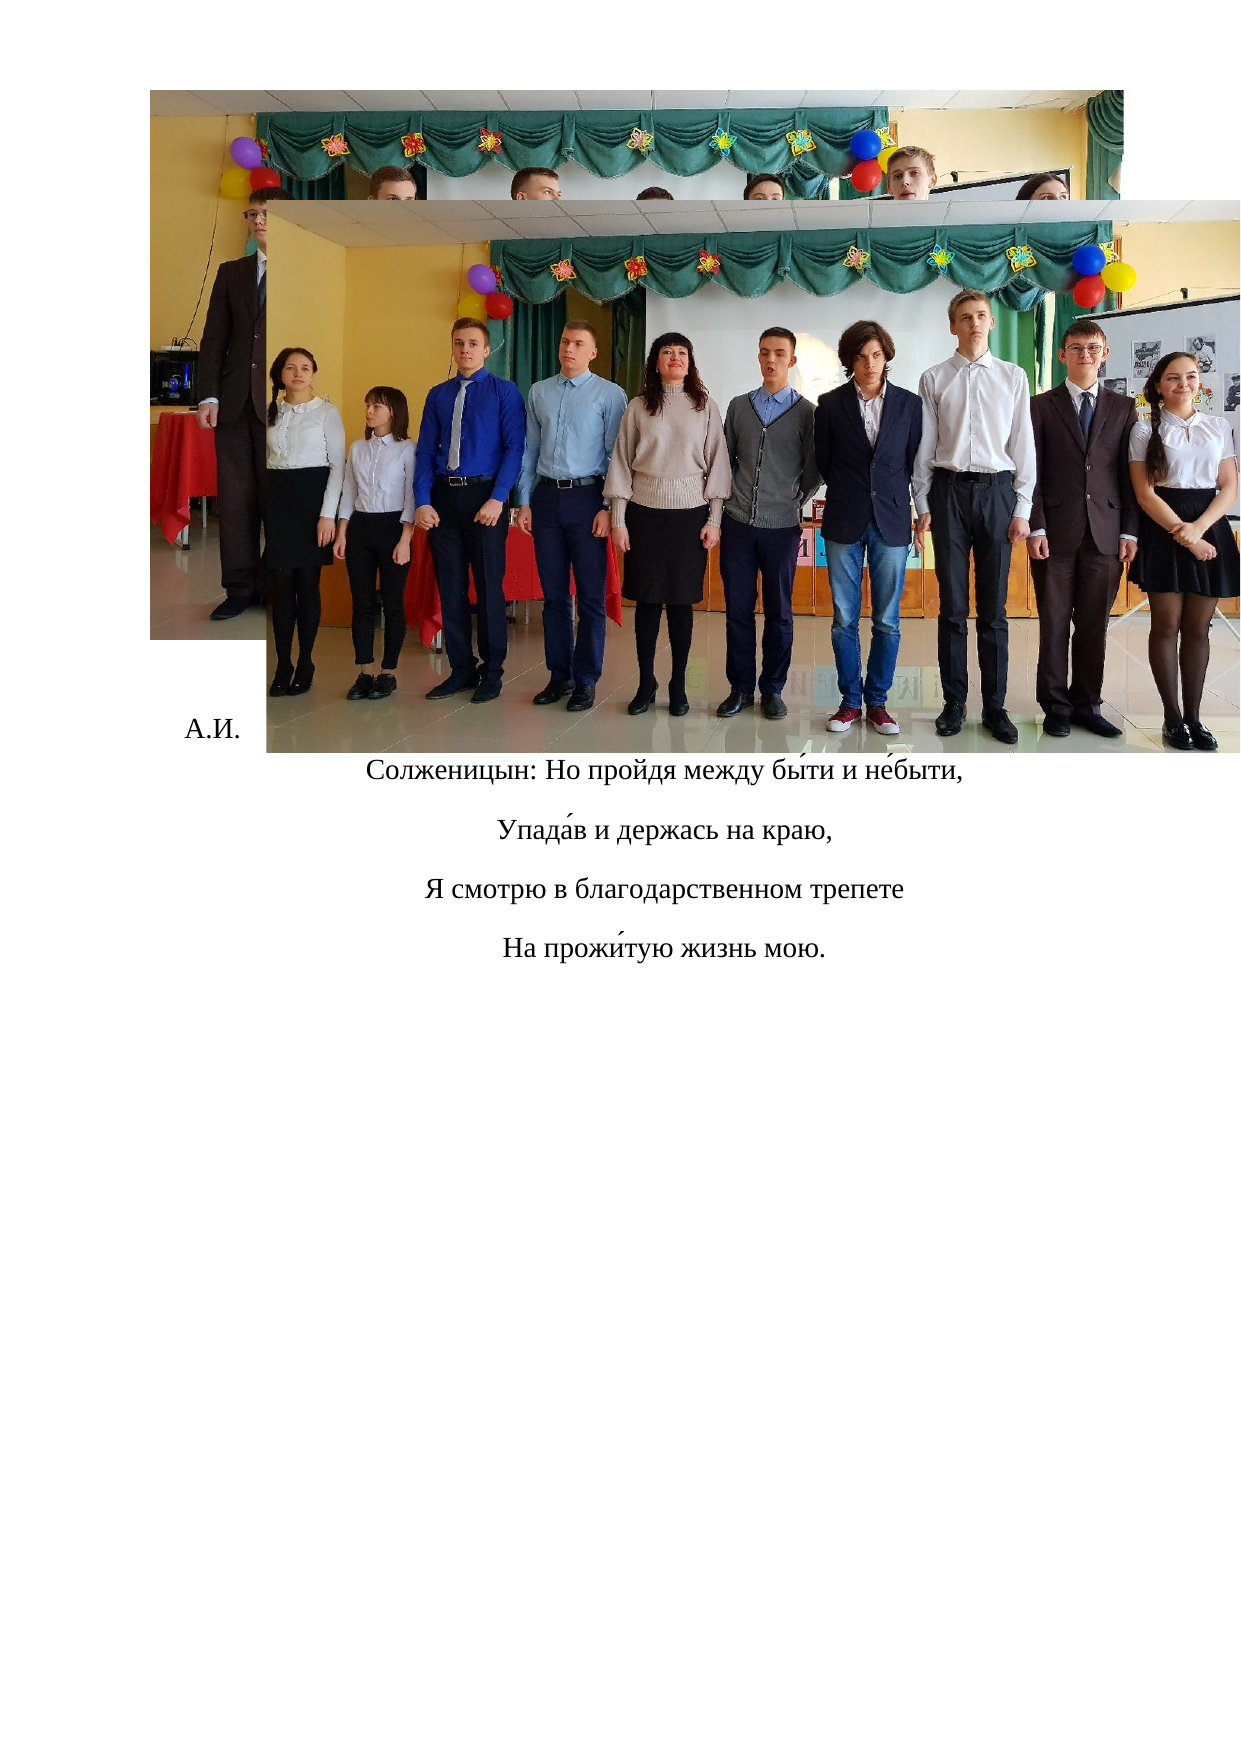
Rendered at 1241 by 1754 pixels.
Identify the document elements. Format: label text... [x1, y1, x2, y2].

text А.И. Солженицын: Но пройдя между бы́ти и не́быти, [177, 711, 1152, 786]
text Упада́в и держась на краю, [177, 812, 1152, 845]
picture [150, 90, 1241, 753]
text Я смотрю в благодарственном трепете [177, 871, 1152, 905]
text На прожи́тую жизнь мою. [177, 931, 1152, 964]
